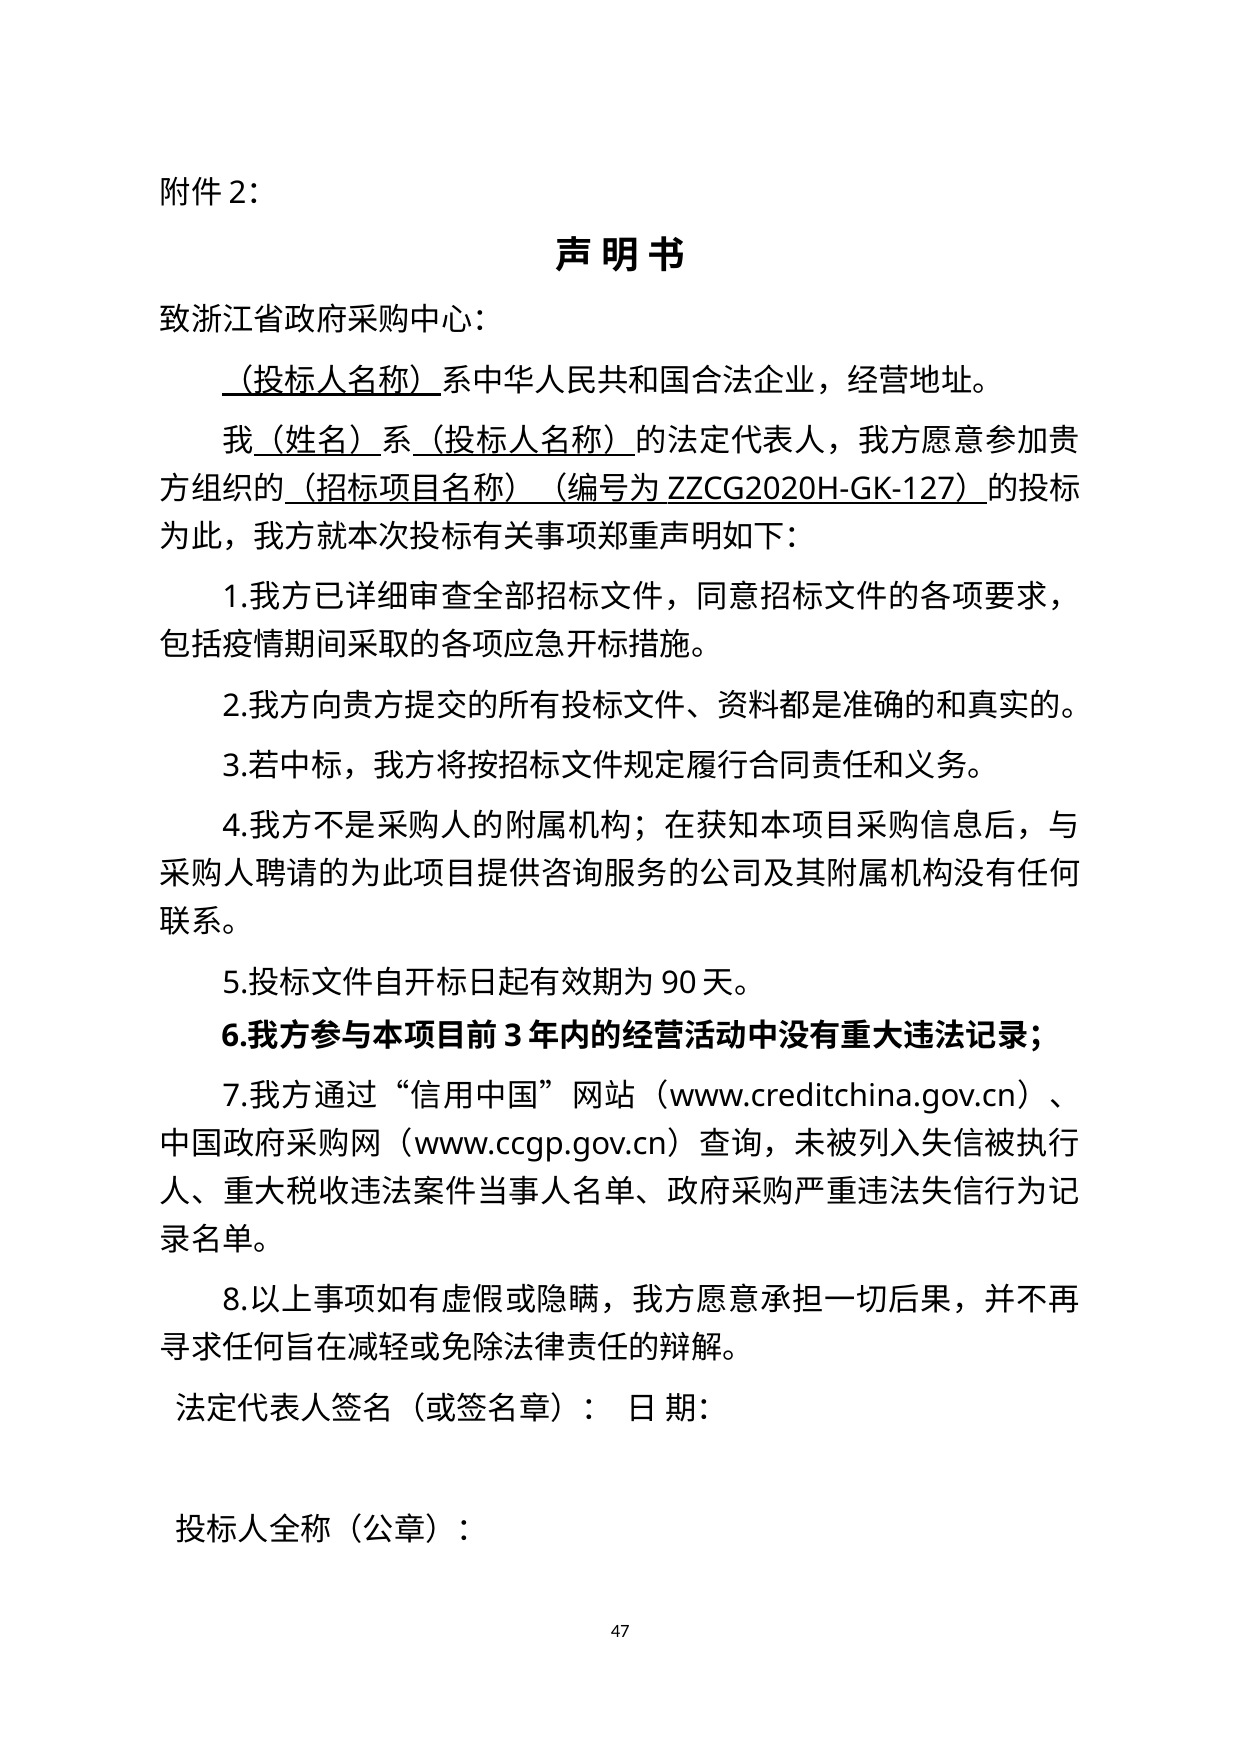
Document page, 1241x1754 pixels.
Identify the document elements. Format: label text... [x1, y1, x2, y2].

text 8.以上事项如有虚假或隐瞒，我方愿意承担一切后果，并不再寻求任何旨在减轻或免除法律责任的辩解。 [159, 1272, 1081, 1368]
text 7.我方通过“信用中国”网站（www.creditchina.gov.cn）、中国政府采购网（www.ccgp.gov.cn）查询，未被列入失信被执行人、重大税收违法案件当事人名单、政府采购严重违法失信行为记录名单。 [159, 1068, 1081, 1260]
text 声 明 书 [159, 225, 1081, 280]
text （投标人名称）系中华人民共和国合法企业，经营地址。 [159, 353, 1081, 401]
text 投标人全称（公章）： [159, 1502, 1081, 1549]
text 2.我方向贵方提交的所有投标文件、资料都是准确的和真实的。 [159, 678, 1081, 726]
text 4.我方不是采购人的附属机构；在获知本项目采购信息后，与采购人聘请的为此项目提供咨询服务的公司及其附属机构没有任何联系。 [159, 798, 1081, 942]
text 附件2： [159, 167, 1081, 213]
text 我（姓名）系（投标人名称）的法定代表人，我方愿意参加贵方组织的（招标项目名称）（编号为ZZCG2020H-GK-127）的投标，为此，我方就本次投标有关事项郑重声明如下： [159, 413, 1081, 557]
text 法定代表人签名（或签名章）： 日 期： [159, 1381, 1018, 1429]
text 5.投标文件自开标日起有效期为90天。 [159, 955, 1081, 1003]
text 1.我方已详细审查全部招标文件，同意招标文件的各项要求，包括疫情期间采取的各项应急开标措施。 [159, 569, 1081, 665]
text 致浙江省政府采购中心： [159, 292, 1081, 340]
text 3.若中标，我方将按招标文件规定履行合同责任和义务。 [159, 738, 1081, 786]
text 6.我方参与本项目前3年内的经营活动中没有重大违法记录； [159, 1008, 1081, 1056]
